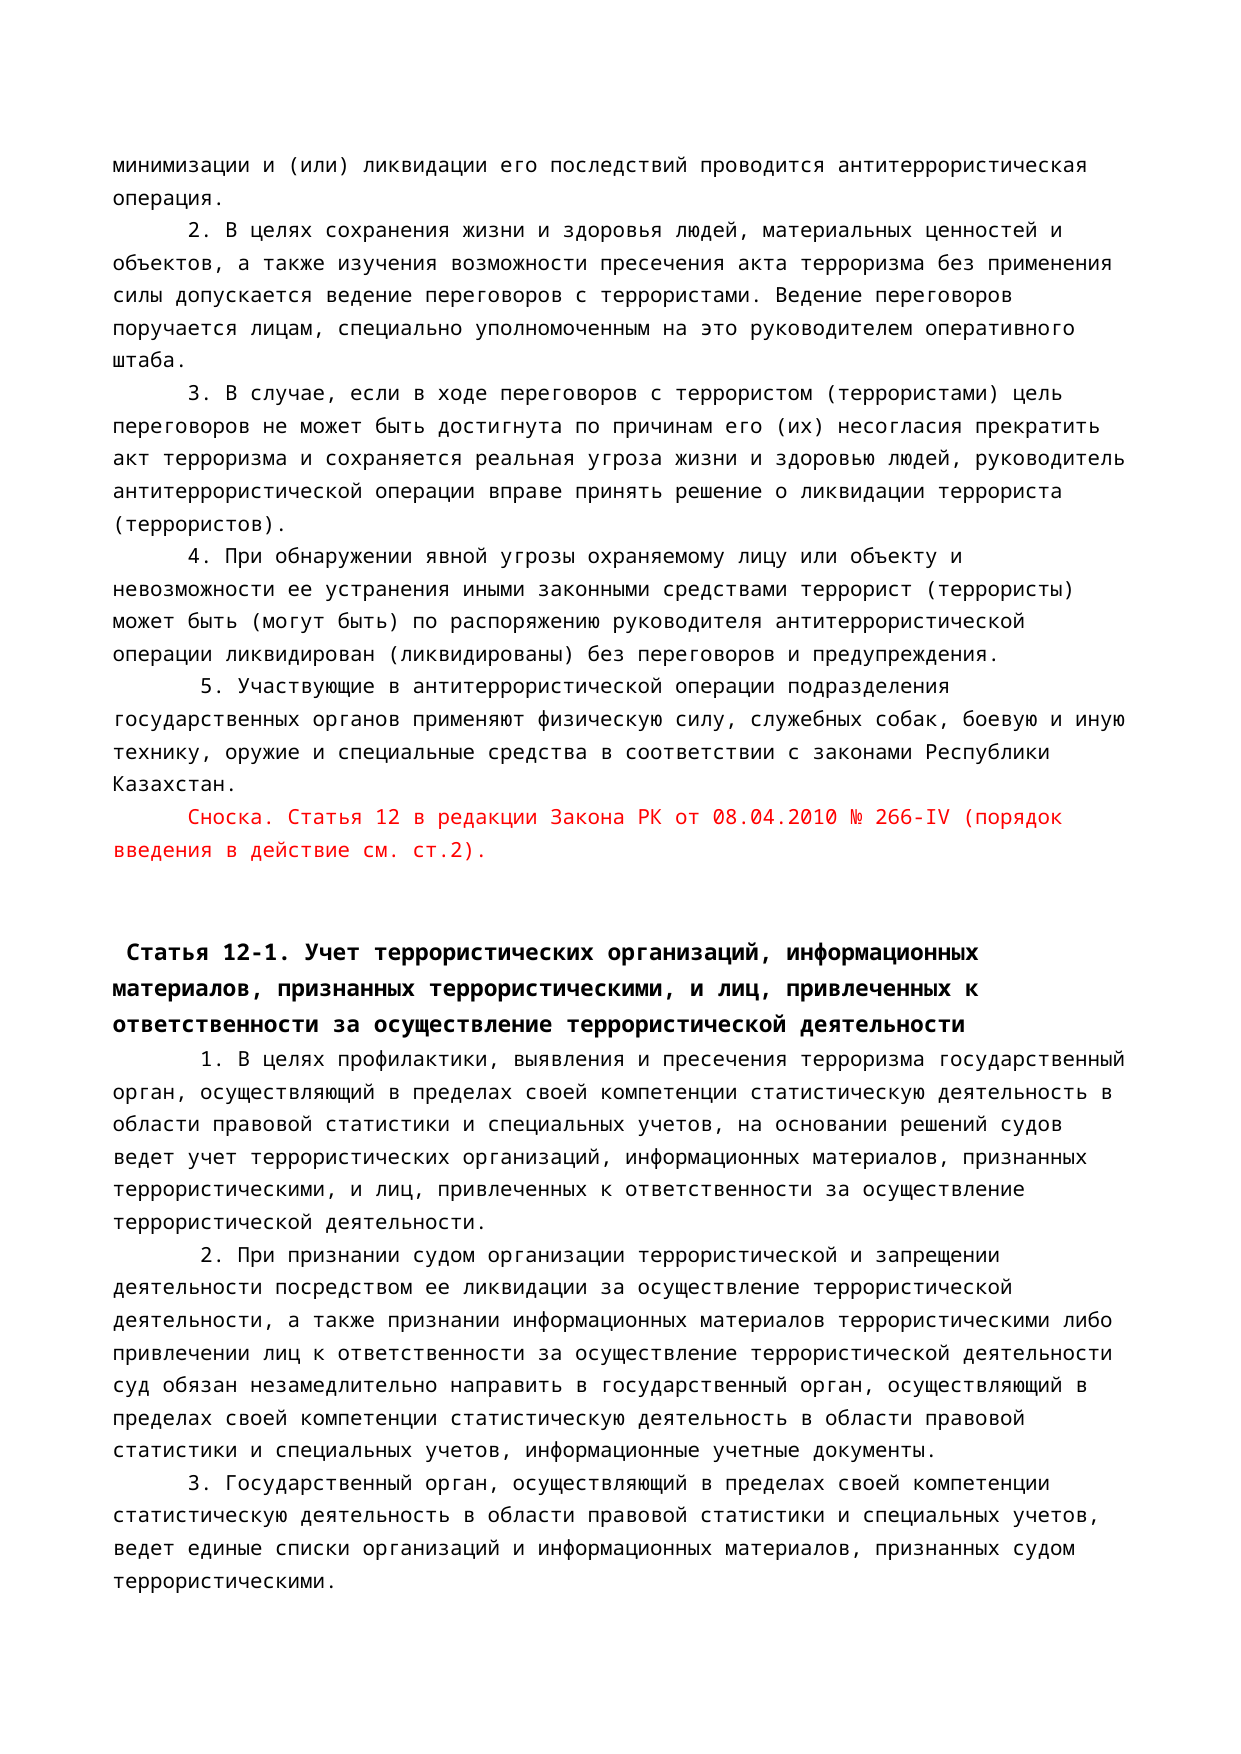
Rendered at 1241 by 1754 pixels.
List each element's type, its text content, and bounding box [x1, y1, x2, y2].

text Статья 12-1. Учет террористических организаций, информационных материалов, признанных террористическими, и лиц, привлеченных к ответственности за осуществление террористической деятельности [112, 936, 1128, 1039]
text 4. При обнаружении явной угрозы охраняемому лицу или объекту и невозможности ее устранения иными законными средствами террорист (террористы) может быть (могут быть) по распоряжению руководителя антитеррористической операции ликвидирован (ликвидированы) без переговоров и предупреждения. [112, 541, 1128, 667]
text 1. В целях профилактики, выявления и пресечения терроризма государственный орган, осуществляющий в пределах своей компетенции статистическую деятельность в области правовой статистики и специальных учетов, на основании решений судов ведет учет террористических организаций, информационных материалов, признанных террористическими, и лиц, привлеченных к ответственности за осуществление террористической деятельности. [112, 1044, 1128, 1236]
text 3. Государственный орган, осуществляющий в пределах своей компетенции статистическую деятельность в области правовой статистики и специальных учетов, ведет единые списки организаций и информационных материалов, признанных судом террористическими. [112, 1468, 1128, 1594]
text 2. В целях сохранения жизни и здоровья людей, материальных ценностей и объектов, а также изучения возможности пресечения акта терроризма без применения силы допускается ведение переговоров с террористами. Ведение переговоров поручается лицам, специально уполномоченным на это руководителем оперативного штаба. [112, 215, 1128, 374]
text 5. Участвующие в антитеррористической операции подразделения государственных органов применяют физическую силу, служебных собак, боевую и иную технику, оружие и специальные средства в соответствии с законами Республики Казахстан. [112, 672, 1128, 798]
text 2. При признании судом организации террористической и запрещении деятельности посредством ее ликвидации за осуществление террористической деятельности, а также признании информационных материалов террористическими либо привлечении лиц к ответственности за осуществление террористической деятельности суд обязан незамедлительно направить в государственный орган, осуществляющий в пределах своей компетенции статистическую деятельность в области правовой статистики и специальных учетов, информационные учетные документы. [112, 1240, 1128, 1464]
text 3. В случае, если в ходе переговоров с террористом (террористами) цель переговоров не может быть достигнута по причинам его (их) несогласия прекратить акт терроризма и сохраняется реальная угроза жизни и здоровью людей, руководитель антитеррористической операции вправе принять решение о ликвидации террориста (террористов). [112, 378, 1128, 537]
text Сноска. Статья 12 в редакции Закона РК от 08.04.2010 № 266-IV (порядок введения в действие см. ст.2). [112, 802, 1128, 932]
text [112, 150, 1128, 211]
